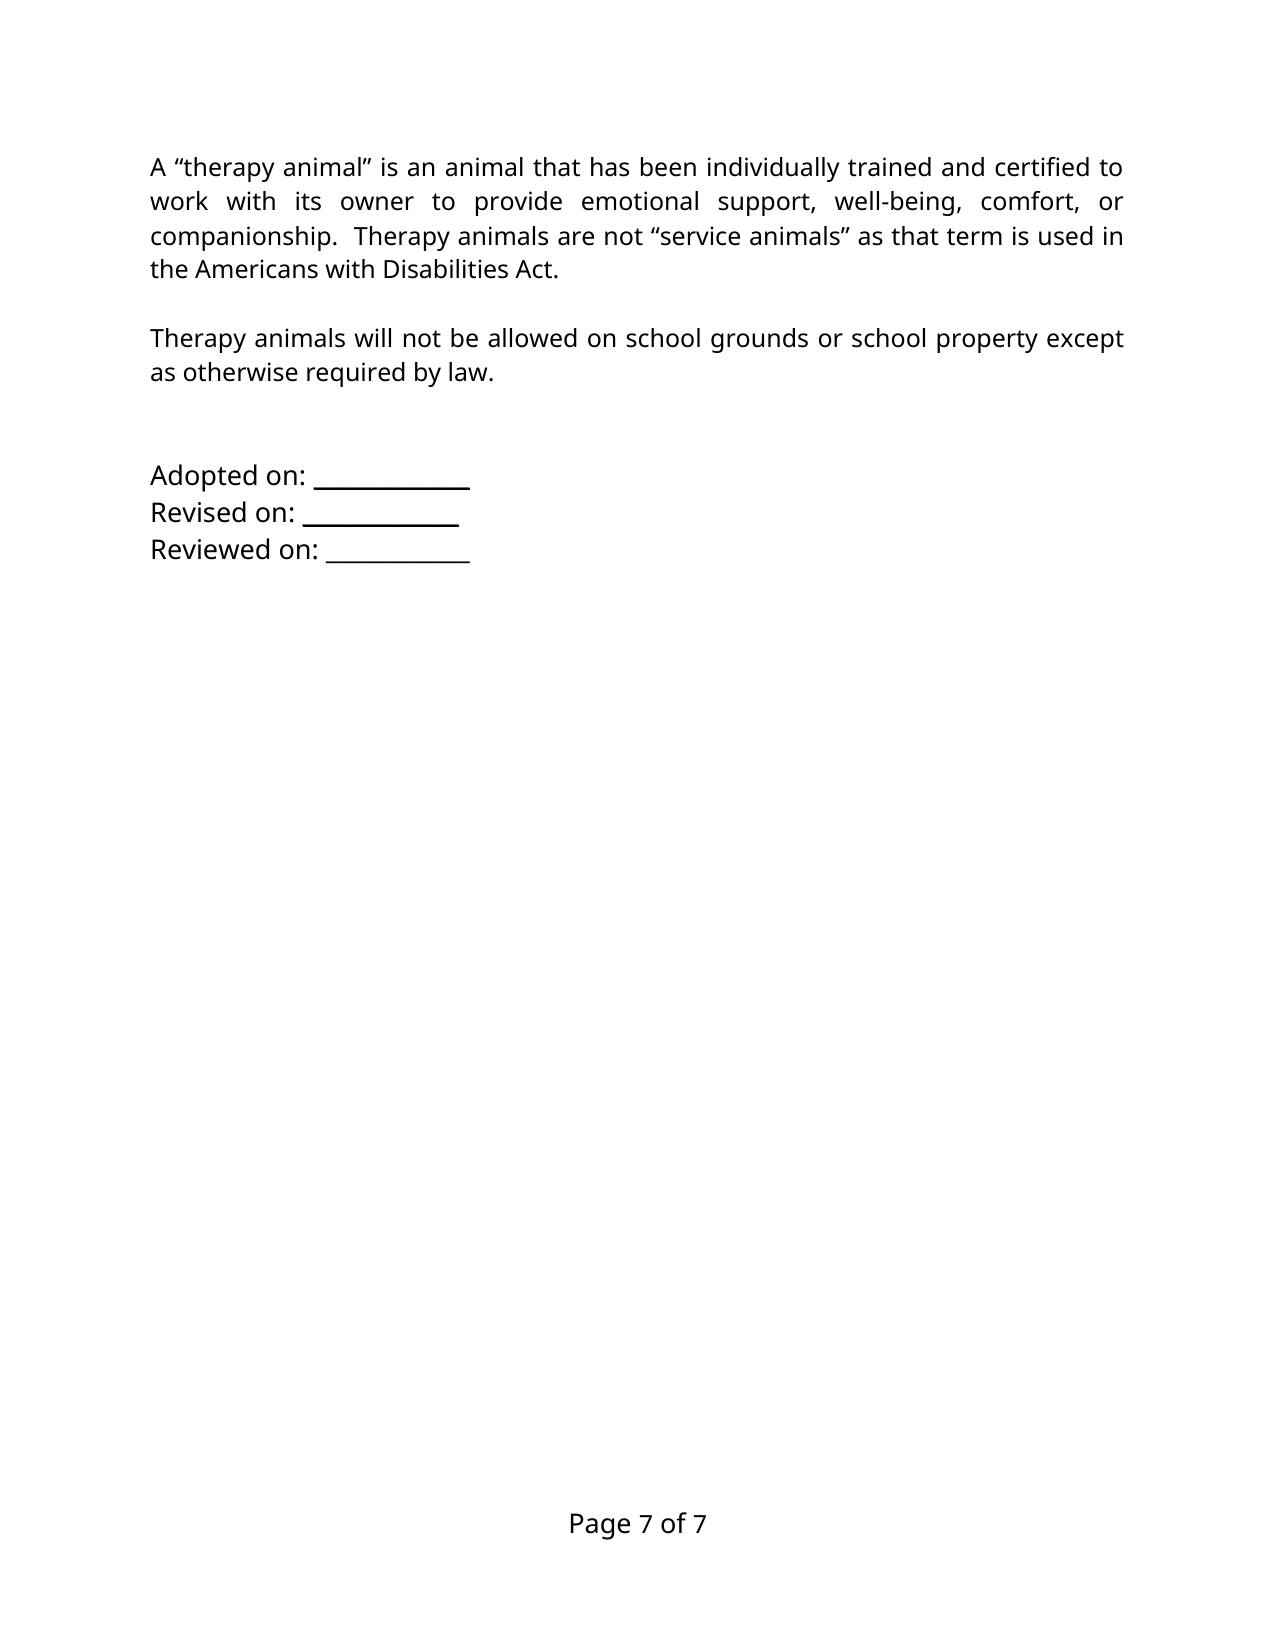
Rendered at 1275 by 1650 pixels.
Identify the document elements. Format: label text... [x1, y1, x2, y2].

text Reviewed on: ____________ [150, 530, 1125, 567]
text Revised on: _____________ [150, 493, 1125, 530]
text A “therapy animal” is an animal that has been individually trained and certified to work with its owner to provide emotional support, well-being, comfort, or companionship. Therapy animals are not “service animals” as that term is used in the Americans with Disabilities Act. [150, 150, 1125, 286]
text Adopted on: _____________ [150, 457, 1125, 493]
text Therapy animals will not be allowed on school grounds or school property except as otherwise required by law. [150, 320, 1125, 388]
